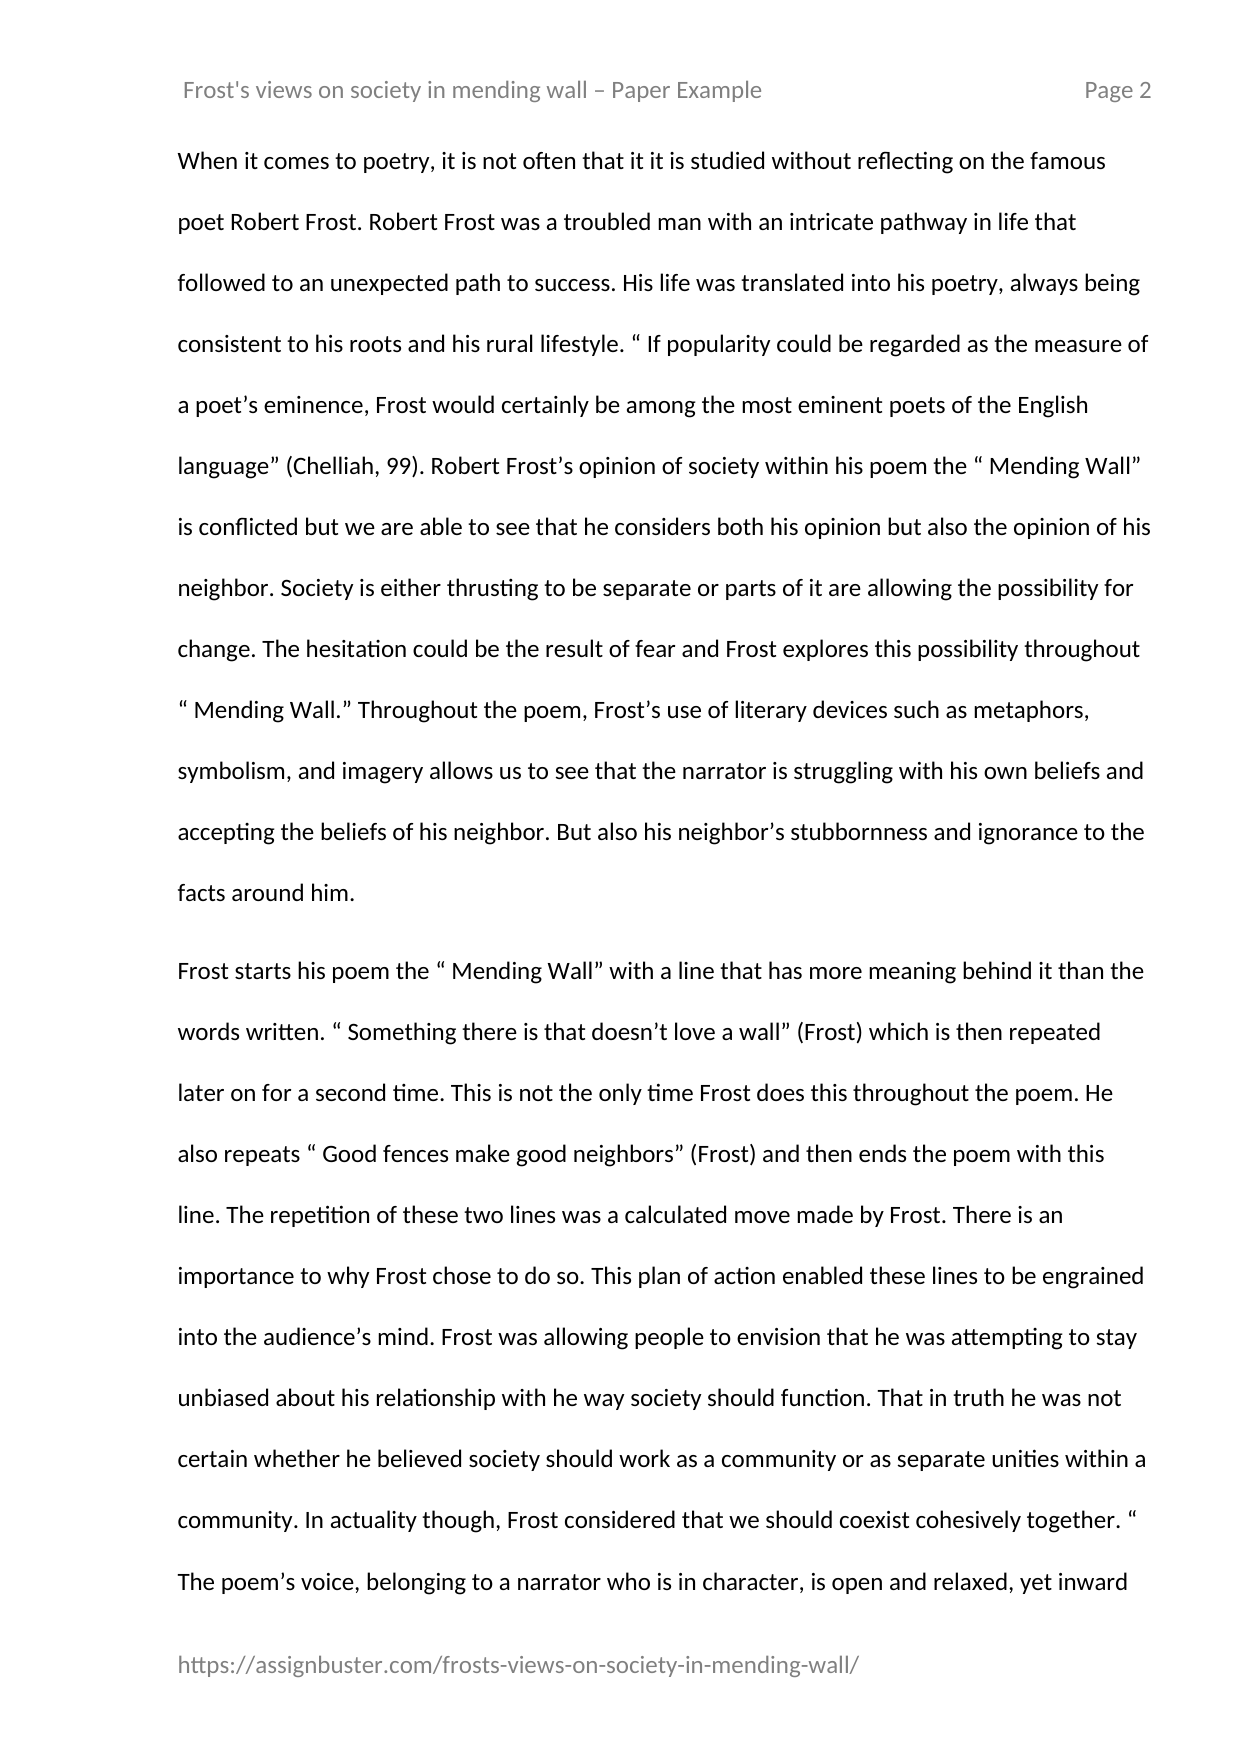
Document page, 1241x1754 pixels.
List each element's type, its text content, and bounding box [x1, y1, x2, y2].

text When it comes to poetry, it is not often that it it is studied without reflecting on the famous poet Robert Frost. Robert Frost was a troubled man with an intricate pathway in life that followed to an unexpected path to success. His life was translated into his poetry, always being consistent to his roots and his rural lifestyle. “ If popularity could be regarded as the measure of a poet’s eminence, Frost would certainly be among the most eminent poets of the English language” (Chelliah, 99). Robert Frost’s opinion of society within his poem the “ Mending Wall” is conflicted but we are able to see that he considers both his opinion but also the opinion of his neighbor. Society is either thrusting to be separate or parts of it are allowing the possibility for change. The hesitation could be the result of fear and Frost explores this possibility throughout “ Mending Wall.” Throughout the poem, Frost’s use of literary devices such as metaphors, symbolism, and imagery allows us to see that the narrator is struggling with his own beliefs and accepting the beliefs of his neighbor. But also his neighbor’s stubbornness and ignorance to the facts around him. [177, 145, 1152, 908]
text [177, 955, 1152, 1596]
